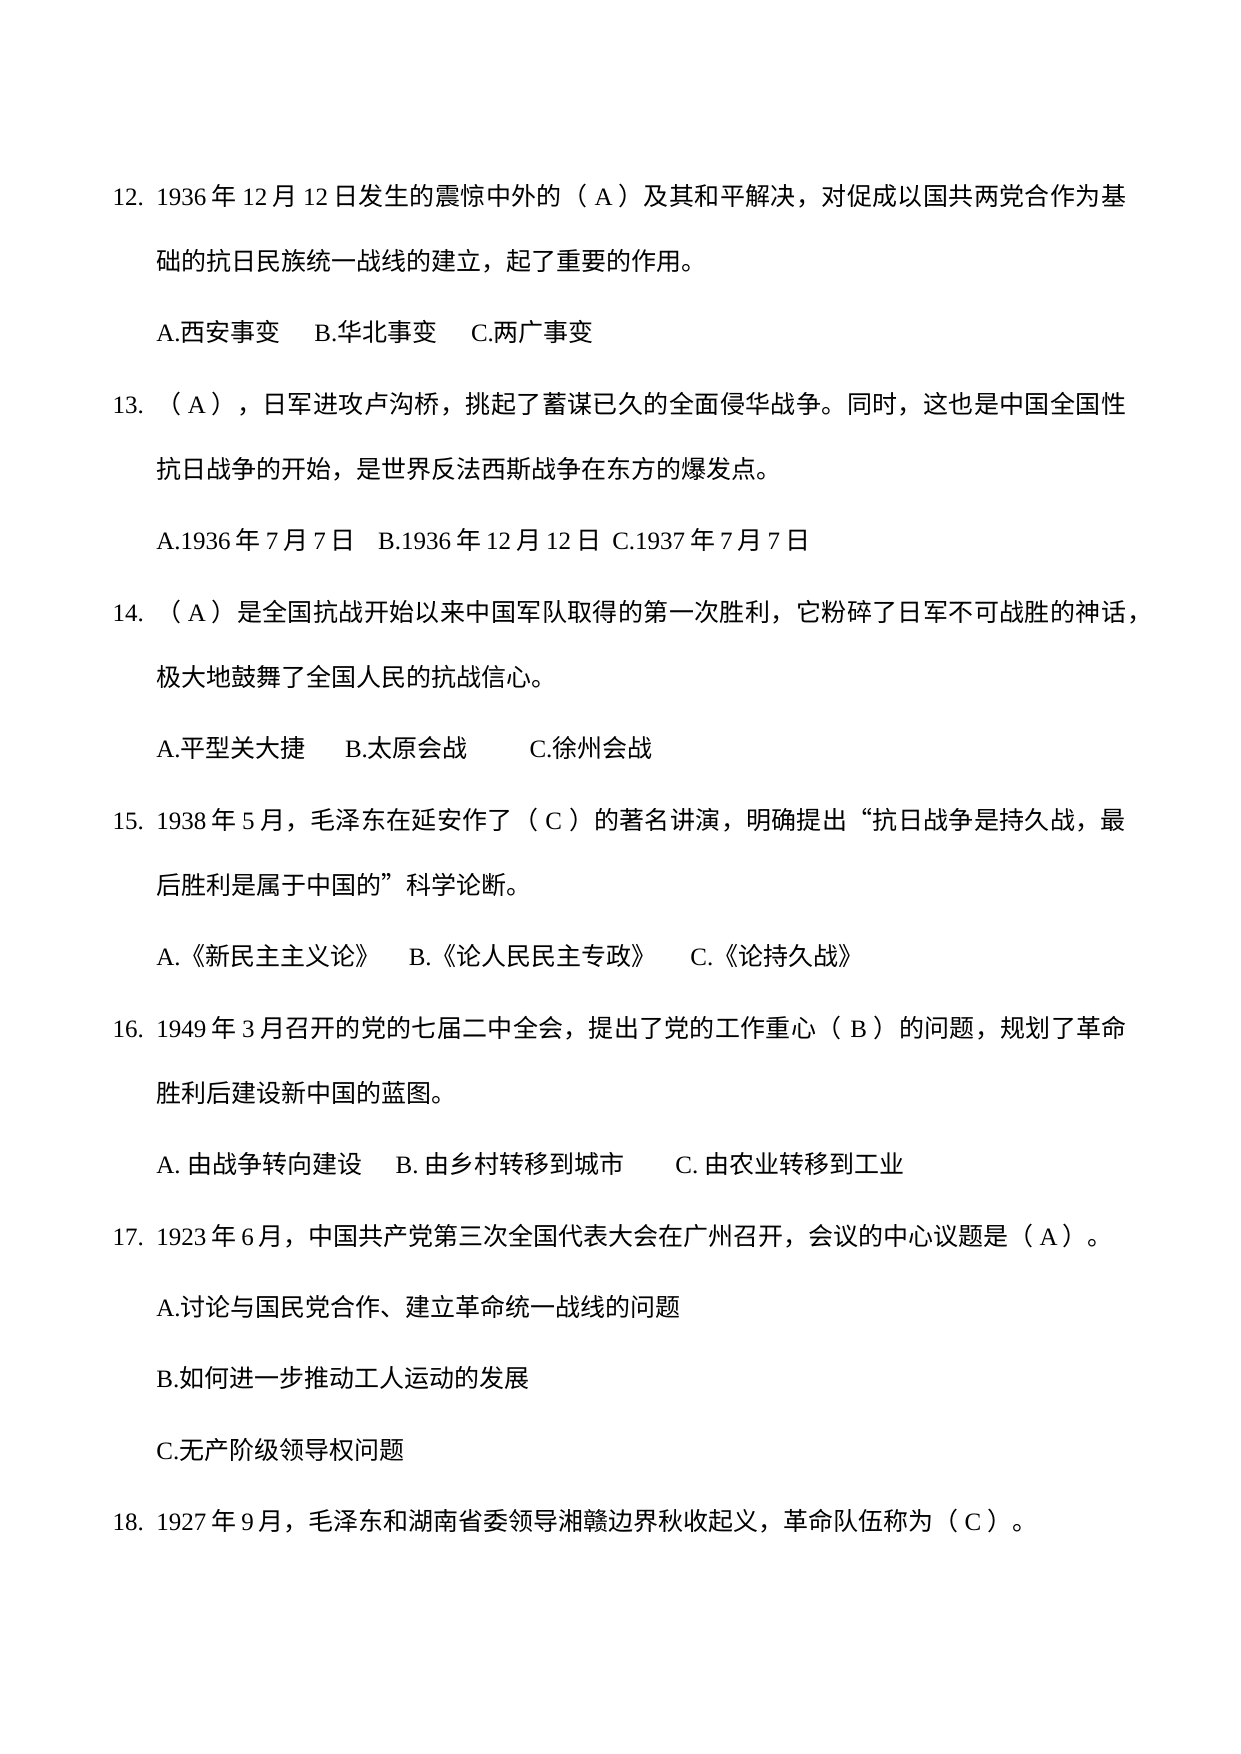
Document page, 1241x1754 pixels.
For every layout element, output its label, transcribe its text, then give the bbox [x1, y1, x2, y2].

list 1927年9月，毛泽东和湖南省委领导湘赣边界秋收起义，革命队伍称为（ C ）。 [112, 1487, 1128, 1552]
list 1923年6月，中国共产党第三次全国代表大会在广州召开，会议的中心议题是（ A ）。 [112, 1202, 1128, 1267]
list 1938年5月，毛泽东在延安作了（ C ）的著名讲演，明确提出“抗日战争是持久战，最后胜利是属于中国的”科学论断。 [112, 786, 1128, 916]
list B.如何进一步推动工人运动的发展 [156, 1344, 1128, 1409]
list C.无产阶级领导权问题 [156, 1416, 1128, 1481]
list A.讨论与国民党合作、建立革命统一战线的问题 [156, 1273, 1128, 1338]
list A.1936年7月7日 B.1936年12月12日 C.1937年7月7日 [156, 506, 1128, 571]
list A.《新民主主义论》 B.《论人民民主专政》 C.《论持久战》 [156, 922, 1128, 987]
list （ A ）是全国抗战开始以来中国军队取得的第一次胜利，它粉碎了日军不可战胜的神话，极大地鼓舞了全国人民的抗战信心。 [112, 578, 1128, 708]
list 1936年12月12日发生的震惊中外的（ A ）及其和平解决，对促成以国共两党合作为基础的抗日民族统一战线的建立，起了重要的作用。 [112, 162, 1128, 292]
list （ A ），日军进攻卢沟桥，挑起了蓄谋已久的全面侵华战争。同时，这也是中国全国性抗日战争的开始，是世界反法西斯战争在东方的爆发点。 [112, 370, 1128, 500]
list A.平型关大捷 B.太原会战 C.徐州会战 [156, 714, 1128, 779]
list A. 由战争转向建设 B. 由乡村转移到城市 C. 由农业转移到工业 [156, 1130, 1128, 1195]
list 1949年3月召开的党的七届二中全会，提出了党的工作重心（ B ）的问题，规划了革命胜利后建设新中国的蓝图。 [112, 994, 1128, 1124]
list A.西安事变 B.华北事变 C.两广事变 [156, 298, 1128, 363]
